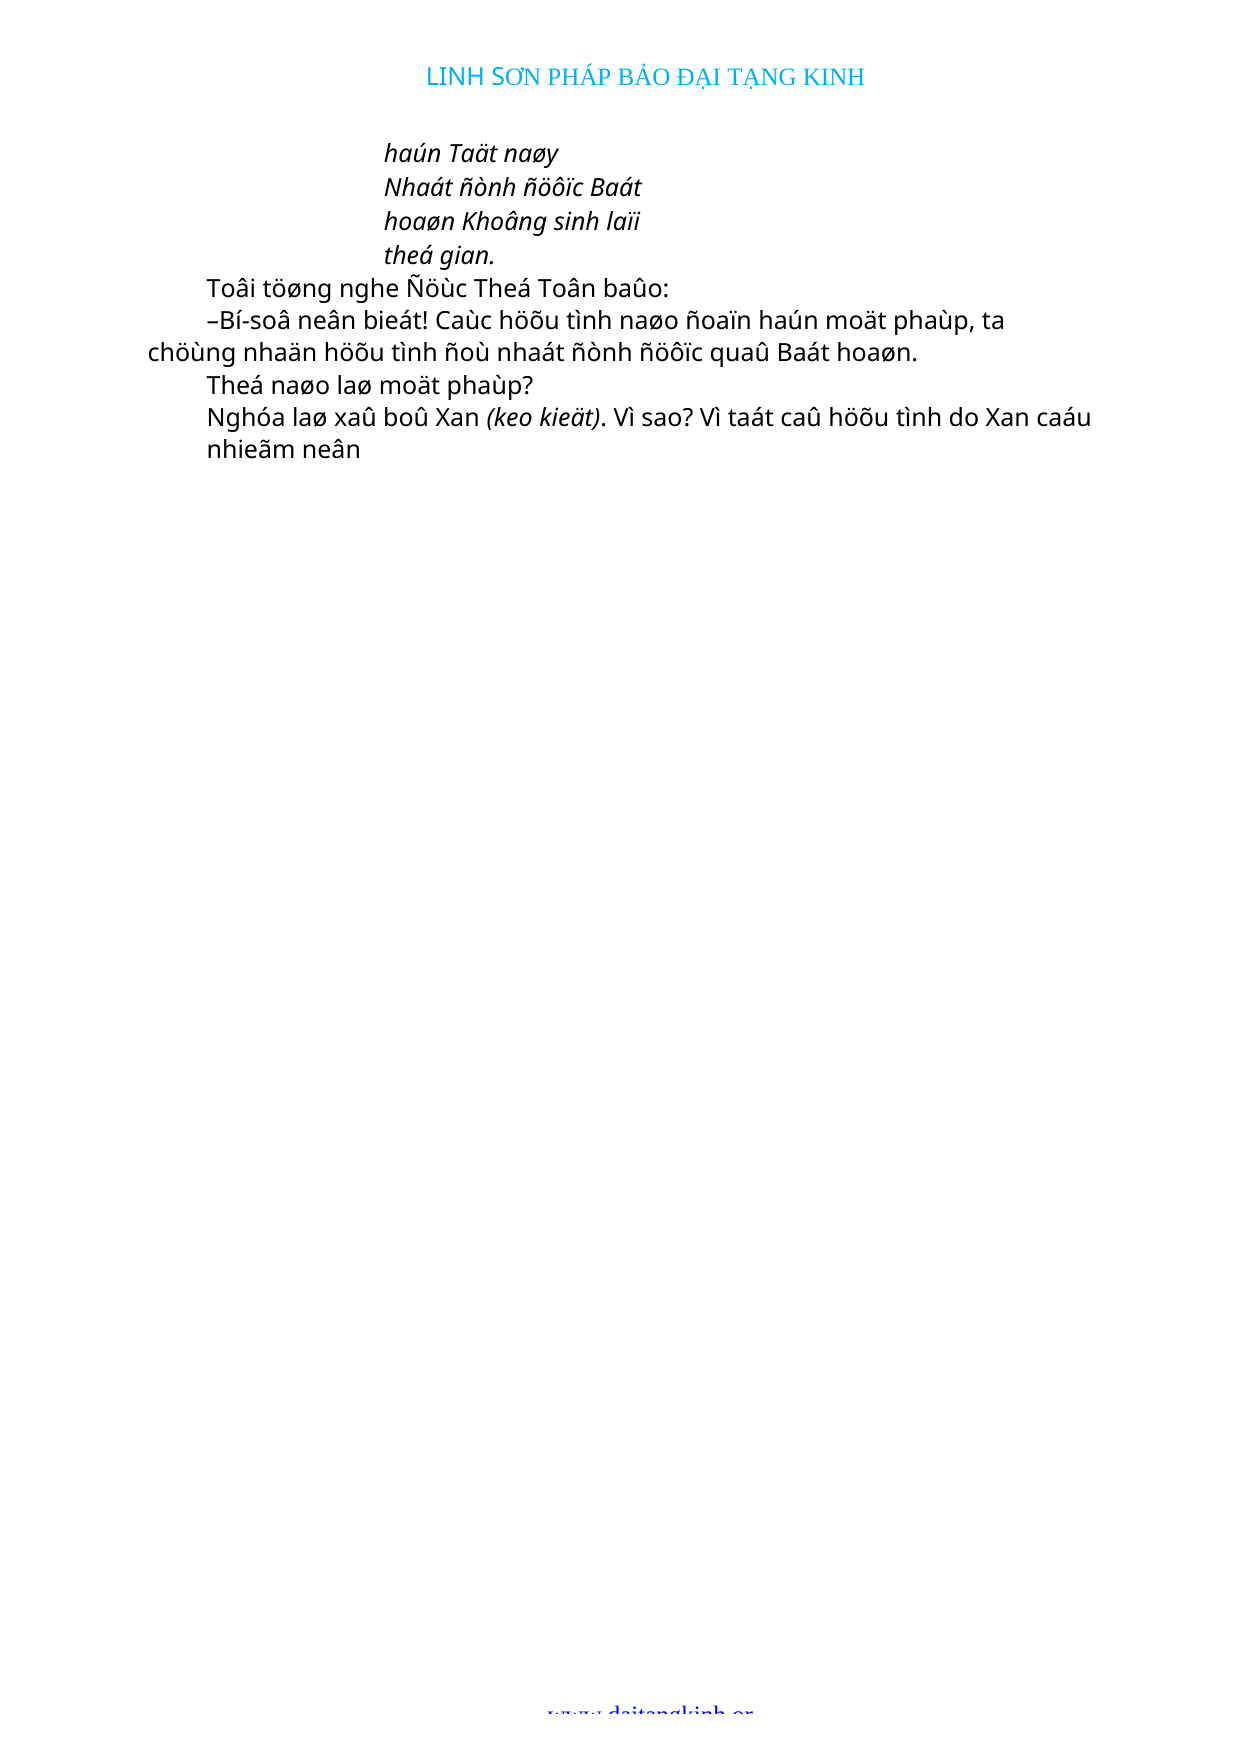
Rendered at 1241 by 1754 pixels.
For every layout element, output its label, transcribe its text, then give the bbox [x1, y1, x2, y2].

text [384, 135, 624, 169]
text Theá naøo laø moät phaùp? [206, 369, 1105, 401]
text Nghóa laø xaû boû Xan (keo kieät). Vì sao? Vì taát caû höõu tình do Xan caáu nhieãm neân [206, 401, 1105, 465]
text Nhaát ñònh ñöôïc Baát hoaøn Khoâng sinh laïi theá gian. [384, 169, 668, 272]
text –Bí-soâ neân bieát! Caùc höõu tình naøo ñoaïn haún moät phaùp, ta chöùng nhaän höõu tình ñoù nhaát ñònh ñöôïc quaû Baát hoaøn. [147, 303, 1093, 369]
text Toâi töøng nghe Ñöùc Theá Toân baûo: [206, 272, 1105, 303]
